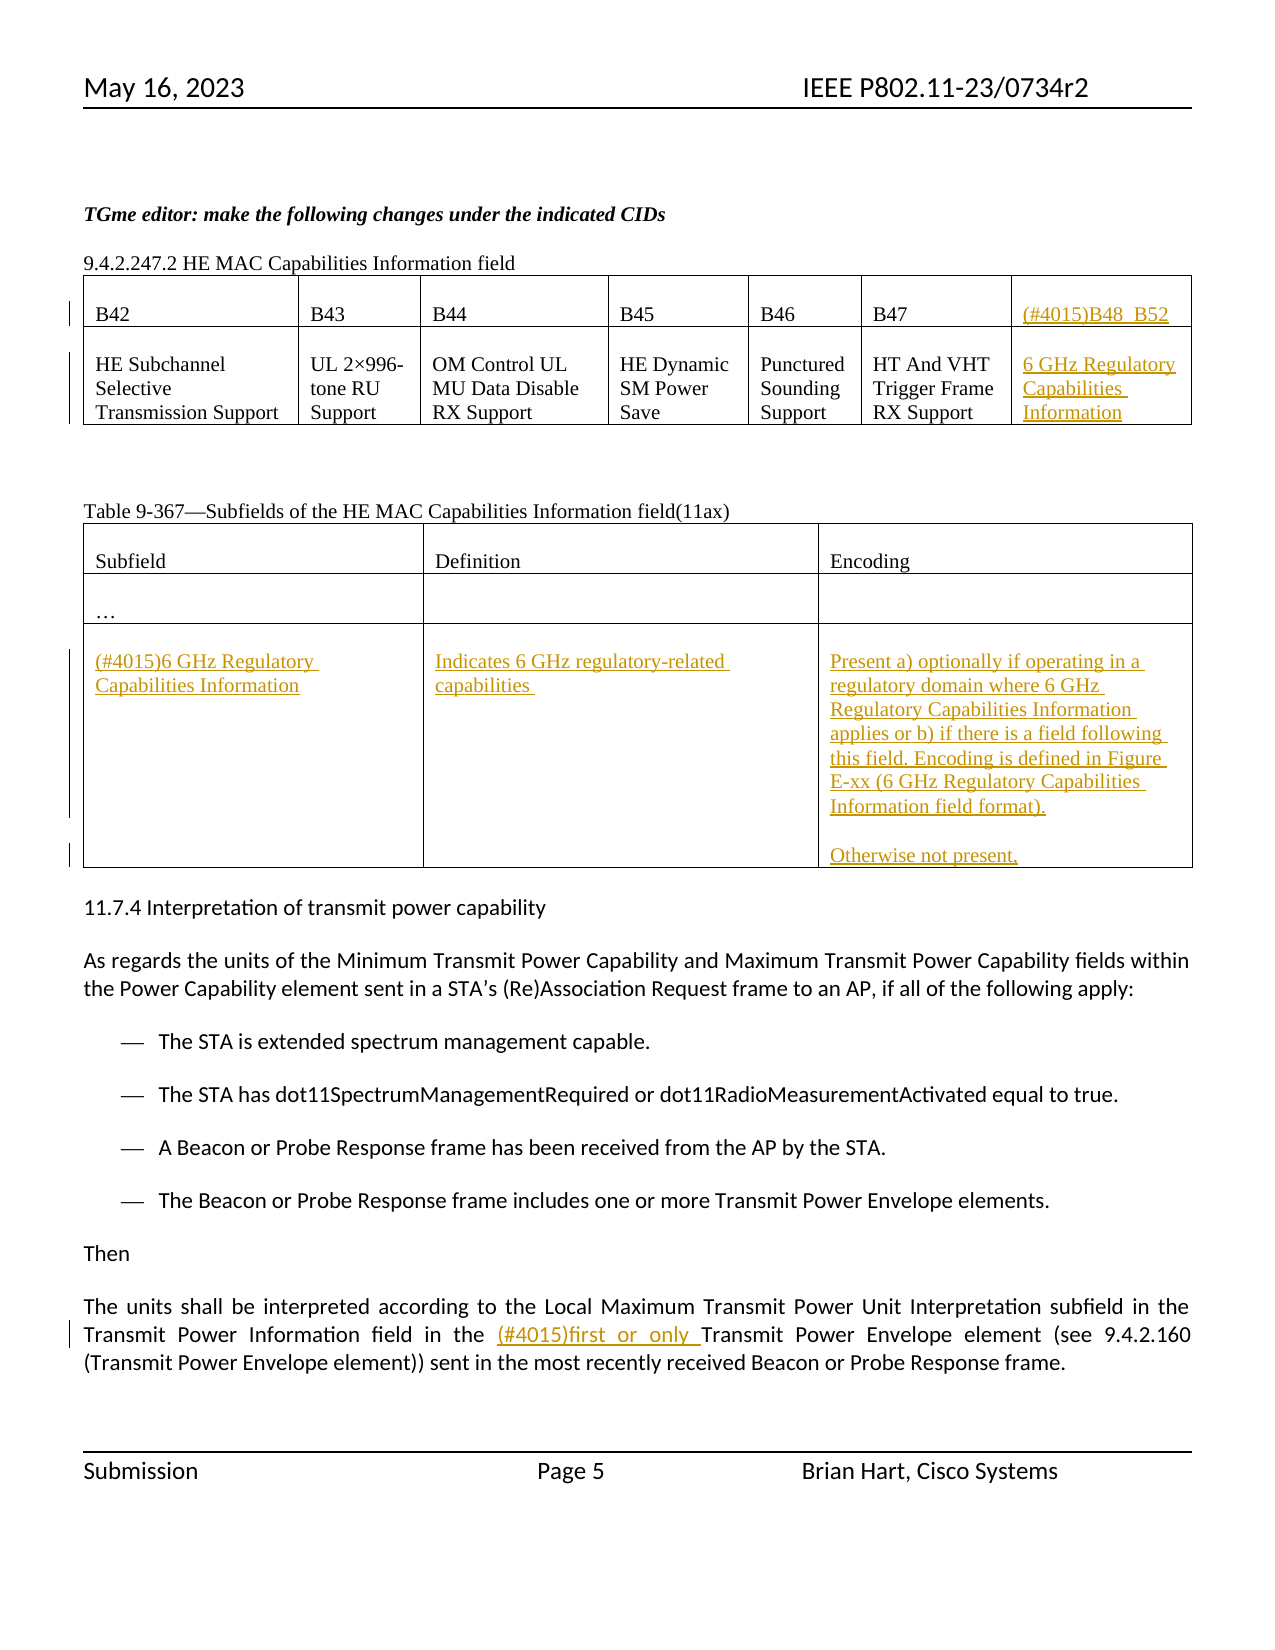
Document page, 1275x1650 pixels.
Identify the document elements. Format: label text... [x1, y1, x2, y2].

list The Beacon or Probe Response frame includes one or more Transmit Power Envelope elements. [121, 1186, 1192, 1214]
list The STA is extended spectrum management capable. [121, 1027, 1192, 1055]
table_cell [819, 624, 1192, 867]
text As regards the units of the Minimum Transmit Power Capability and Maximum Transmit Power Capability fields within the Power Capability element sent in a STA’s (Re)Association Request frame to an AP, if all of the following apply: [83, 946, 1192, 1002]
table_header B46 [749, 276, 861, 326]
table_header Encoding [819, 524, 1192, 573]
text The units shall be interpreted according to the Local Maximum Transmit Power Unit Interpretation subfield in the Transmit Power Information field in the Transmit Power Envelope element (see 9.4.2.160 (Transmit Power Envelope element)) sent in the most recently received Beacon or Probe Response frame. [83, 1292, 1192, 1376]
table_cell [84, 624, 423, 867]
table_cell … [84, 574, 423, 623]
table_cell [819, 574, 1192, 623]
table_header B47 [862, 276, 1011, 326]
text 9.4.2.247.2 HE MAC Capabilities Information field [83, 251, 1192, 275]
table_cell [1012, 327, 1191, 424]
text Table 9-367—Subfields of the HE MAC Capabilities Information field(11ax) [83, 499, 1192, 523]
text TGme editor: make the following changes under the indicated CIDs [83, 202, 1192, 226]
table_cell OM Control UL MU Data Disable RX Support [421, 327, 608, 424]
table_header [1012, 276, 1191, 326]
table_header B43 [299, 276, 420, 326]
table_header B42 [84, 276, 298, 326]
table_cell HT And VHT Trigger Frame RX Support [862, 327, 1011, 424]
table_cell [424, 574, 818, 623]
table_header B45 [609, 276, 748, 326]
list A Beacon or Probe Response frame has been received from the AP by the STA. [121, 1133, 1192, 1161]
table_header B44 [421, 276, 608, 326]
text 11.7.4 Interpretation of transmit power capability [83, 893, 1192, 921]
table_header Definition [424, 524, 818, 573]
table_cell UL 2×996-tone RU Support [299, 327, 420, 424]
table_cell [424, 624, 818, 867]
table_cell Punctured Sounding Support [749, 327, 861, 424]
table_cell HE Dynamic SM Power Save [609, 327, 748, 424]
table_header Subfield [84, 524, 423, 573]
text Then [83, 1239, 1192, 1267]
table_cell HE Subchannel Selective Transmission Support [84, 327, 298, 424]
list The STA has dot11SpectrumManagementRequired or dot11RadioMeasurementActivated equal to true. [121, 1080, 1192, 1108]
